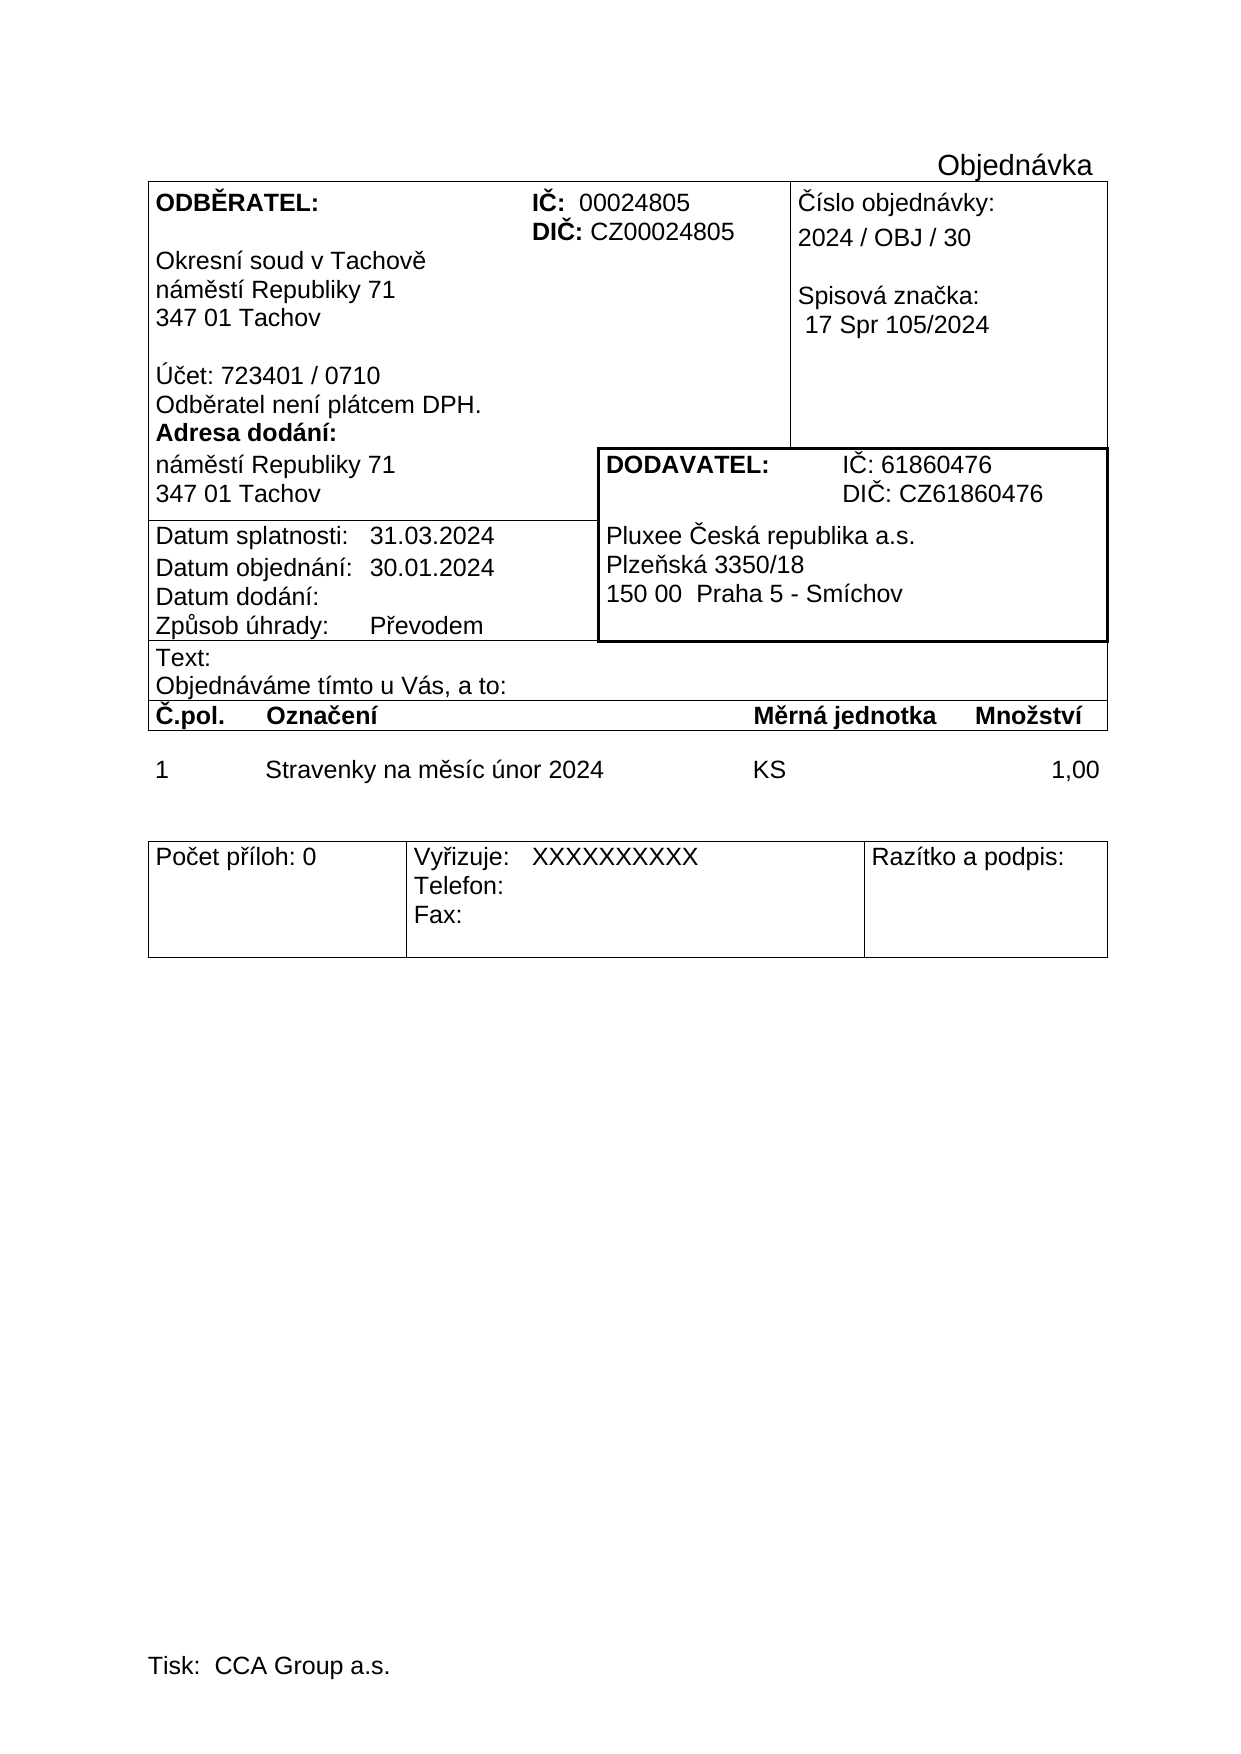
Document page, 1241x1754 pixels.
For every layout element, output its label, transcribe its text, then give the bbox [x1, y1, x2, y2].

subtitle Objednávka [148, 148, 1093, 181]
table_cell Datum splatnosti: [149, 521, 362, 550]
table_cell DODAVATEL: [600, 450, 835, 520]
table_header XXXXXXXXXX [525, 842, 864, 957]
table_cell Měrná jednotka [746, 701, 968, 730]
table_cell IČ: 61860476 DIČ: CZ61860476 [835, 450, 1106, 520]
table_cell Množství [968, 701, 1107, 730]
table_header IČ: 00024805 DIČ: CZ00024805 [525, 182, 790, 447]
table_cell Označení [259, 701, 746, 730]
table_header Vyřizuje: Telefon: Fax: [407, 842, 524, 957]
table_header Razítko a podpis: [865, 842, 1107, 957]
table_header ODBĚRATEL: Okresní soud v Tachově náměstí Republiky 71 347 01 Tachov Účet: 723401 / 0710 Odběratel není plátcem DPH. Adresa dodání: [149, 182, 524, 447]
table_cell Pluxee Česká republika a.s. Plzeňská 3350/18 150 00 Praha 5 - Smíchov [600, 520, 1106, 639]
table_header 1,00 [967, 755, 1107, 784]
table_cell 31.03.2024 [362, 521, 597, 550]
table_cell Text: Objednáváme tímto u Vás, a to: [149, 641, 1107, 700]
table_header Číslo objednávky: 2024 / OBJ / 30 Spisová značka: 17 Spr 105/2024 [791, 182, 1107, 447]
table_header Stravenky na měsíc únor 2024 [258, 755, 745, 784]
table_header 1 [148, 755, 258, 784]
table_header KS [745, 755, 967, 784]
table_cell 30.01.2024 Převodem [362, 550, 597, 639]
table_cell Datum objednání: Datum dodání: Způsob úhrady: [149, 550, 362, 639]
table_header Počet příloh: 0 [149, 842, 406, 957]
table_cell náměstí Republiky 71 347 01 Tachov [149, 447, 597, 520]
table_cell Č.pol. [149, 701, 259, 730]
